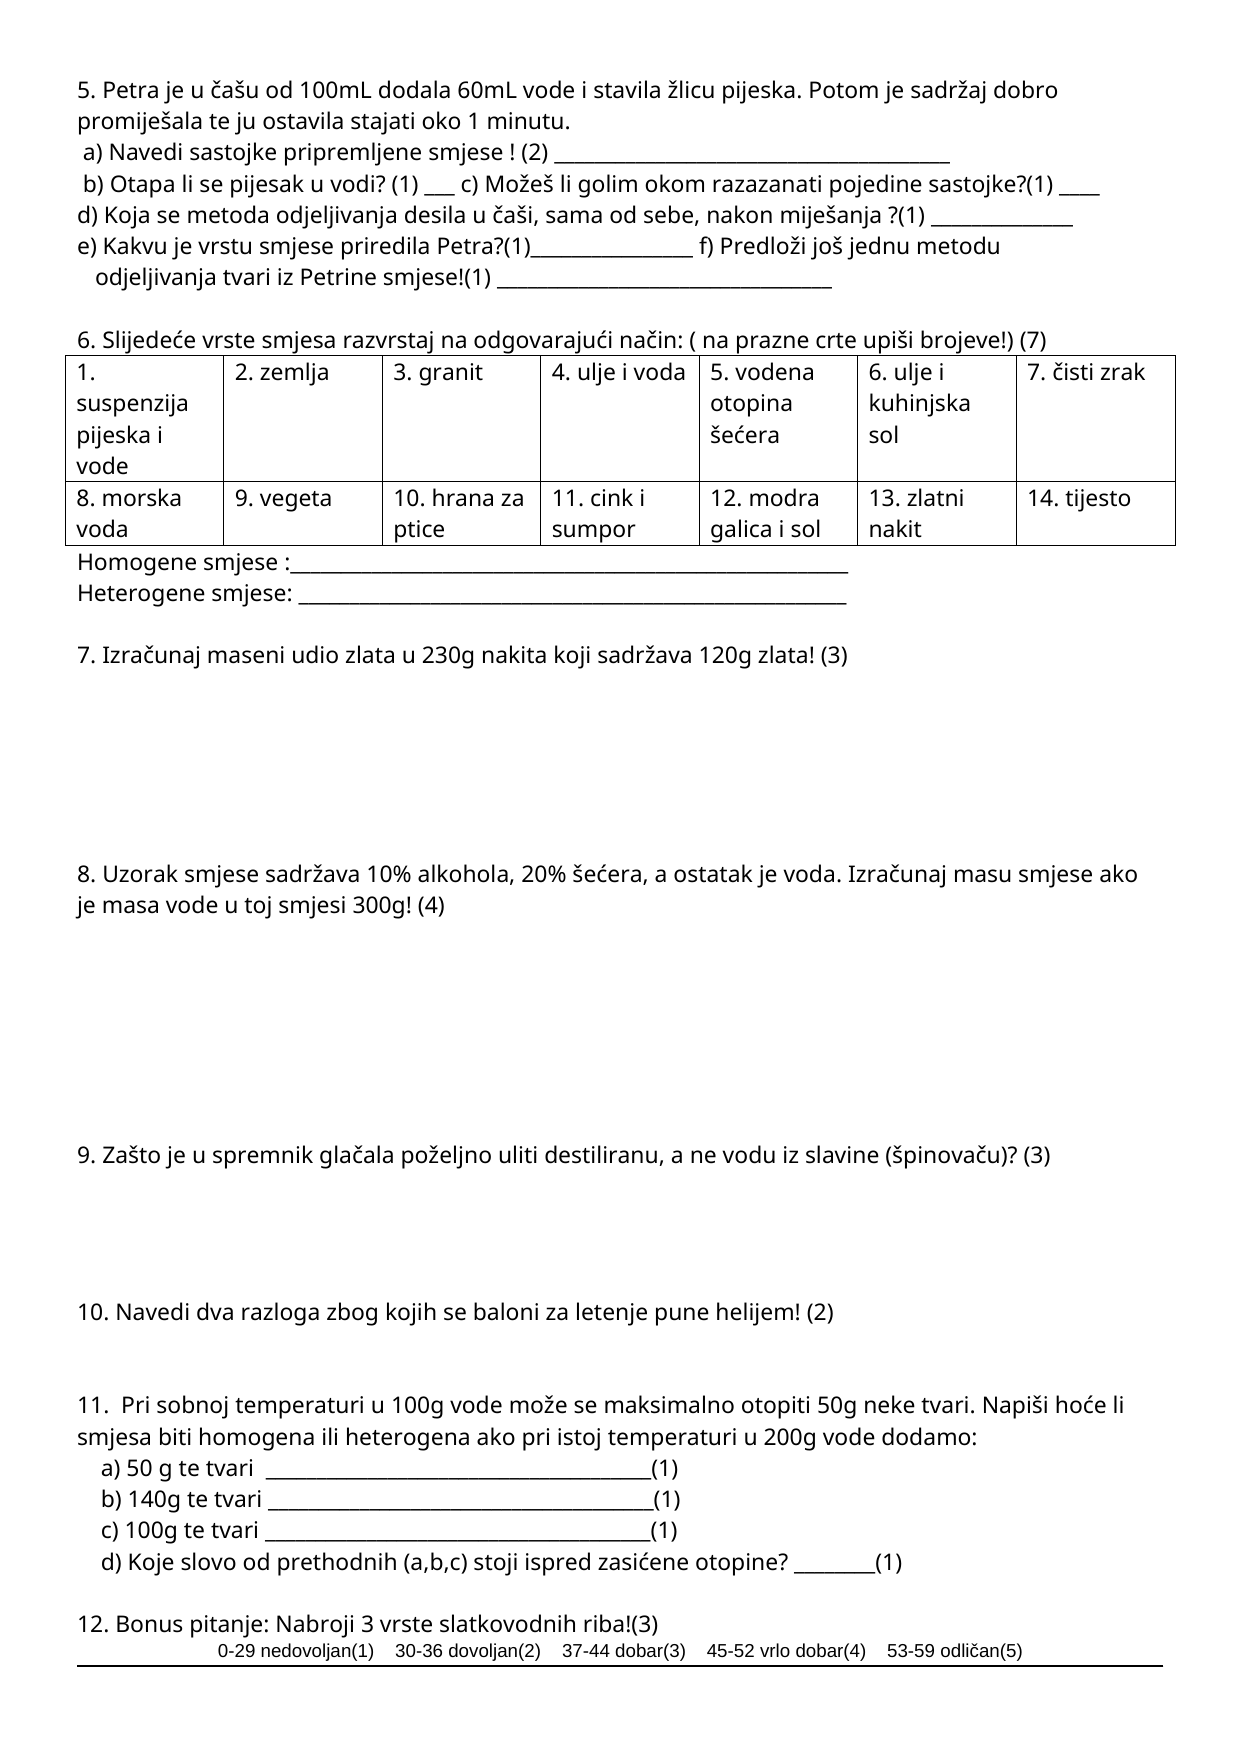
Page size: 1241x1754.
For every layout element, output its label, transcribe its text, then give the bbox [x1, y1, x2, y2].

text 6. Slijedeće vrste smjesa razvrstaj na odgovarajući način: ( na prazne crte upiši brojeve!) (7) [77, 324, 1163, 355]
text e) Kakvu je vrstu smjese priredila Petra?(1)________________ f) Predloži još jednu metodu [77, 230, 1163, 261]
text d) Koje slovo od prethodnih (a,b,c) stoji ispred zasićene otopine? ________(1) [77, 1546, 1163, 1577]
table_cell 10. hrana za ptice [383, 482, 540, 545]
table_header 5. vodena otopina šećera [700, 356, 857, 481]
text b) 140g te tvari ______________________________________(1) [77, 1483, 1163, 1514]
table_header 6. ulje i kuhinjska sol [858, 356, 1016, 481]
text 5. Petra je u čašu od 100mL dodala 60mL vode i stavila žlicu pijeska. Potom je sadržaj dobro promiješala te ju ostavila stajati oko 1 minutu. [77, 74, 1163, 136]
text Homogene smjese :_______________________________________________________ [77, 546, 1163, 577]
text 8. Uzorak smjese sadržava 10% alkohola, 20% šećera, a ostatak je voda. Izračunaj masu smjese ako je masa vode u toj smjesi 300g! (4) [77, 858, 1163, 921]
table_cell 13. zlatni nakit [858, 482, 1016, 545]
table_cell 8. morska voda [66, 482, 223, 545]
text 12. Bonus pitanje: Nabroji 3 vrste slatkovodnih riba!(3) [77, 1608, 1163, 1639]
table_cell 11. cink i sumpor [541, 482, 699, 545]
table_header 7. čisti zrak [1017, 356, 1175, 481]
table_cell 14. tijesto [1017, 482, 1175, 545]
text c) 100g te tvari ______________________________________(1) [77, 1514, 1163, 1546]
table_header 3. granit [383, 356, 540, 481]
text Heterogene smjese: ______________________________________________________ [77, 577, 1163, 608]
text 10. Navedi dva razloga zbog kojih se baloni za letenje pune helijem! (2) [77, 1296, 1163, 1327]
text 9. Zašto je u spremnik glačala poželjno uliti destiliranu, a ne vodu iz slavine (špinovaču)? (3) [77, 1139, 1163, 1171]
table_cell 12. modra galica i sol [700, 482, 857, 545]
text 7. Izračunaj maseni udio zlata u 230g nakita koji sadržava 120g zlata! (3) [77, 639, 1163, 671]
text 11. Pri sobnoj temperaturi u 100g vode može se maksimalno otopiti 50g neke tvari. Napiši hoće li smjesa biti homogena ili heterogena ako pri istoj temperaturi u 200g vode dodamo: [77, 1389, 1163, 1452]
table_header 1. suspenzija pijeska i vode [66, 356, 223, 481]
text 0-29 nedovoljan(1) 30-36 dovoljan(2) 37-44 dobar(3) 45-52 vrlo dobar(4) 53-59 odličan(5) [77, 1639, 1163, 1665]
table_cell 9. vegeta [224, 482, 382, 545]
text a) 50 g te tvari ______________________________________(1) [77, 1452, 1163, 1483]
table_header 2. zemlja [224, 356, 382, 481]
text d) Koja se metoda odjeljivanja desila u čaši, sama od sebe, nakon miješanja ?(1) ______________ [77, 199, 1163, 230]
text a) Navedi sastojke pripremljene smjese ! (2) _______________________________________ [77, 136, 1163, 168]
text b) Otapa li se pijesak u vodi? (1) ___ c) Možeš li golim okom razazanati pojedine sastojke?(1) ____ [77, 168, 1163, 199]
text odjeljivanja tvari iz Petrine smjese!(1) _________________________________ [77, 261, 1163, 293]
table_header 4. ulje i voda [541, 356, 699, 481]
